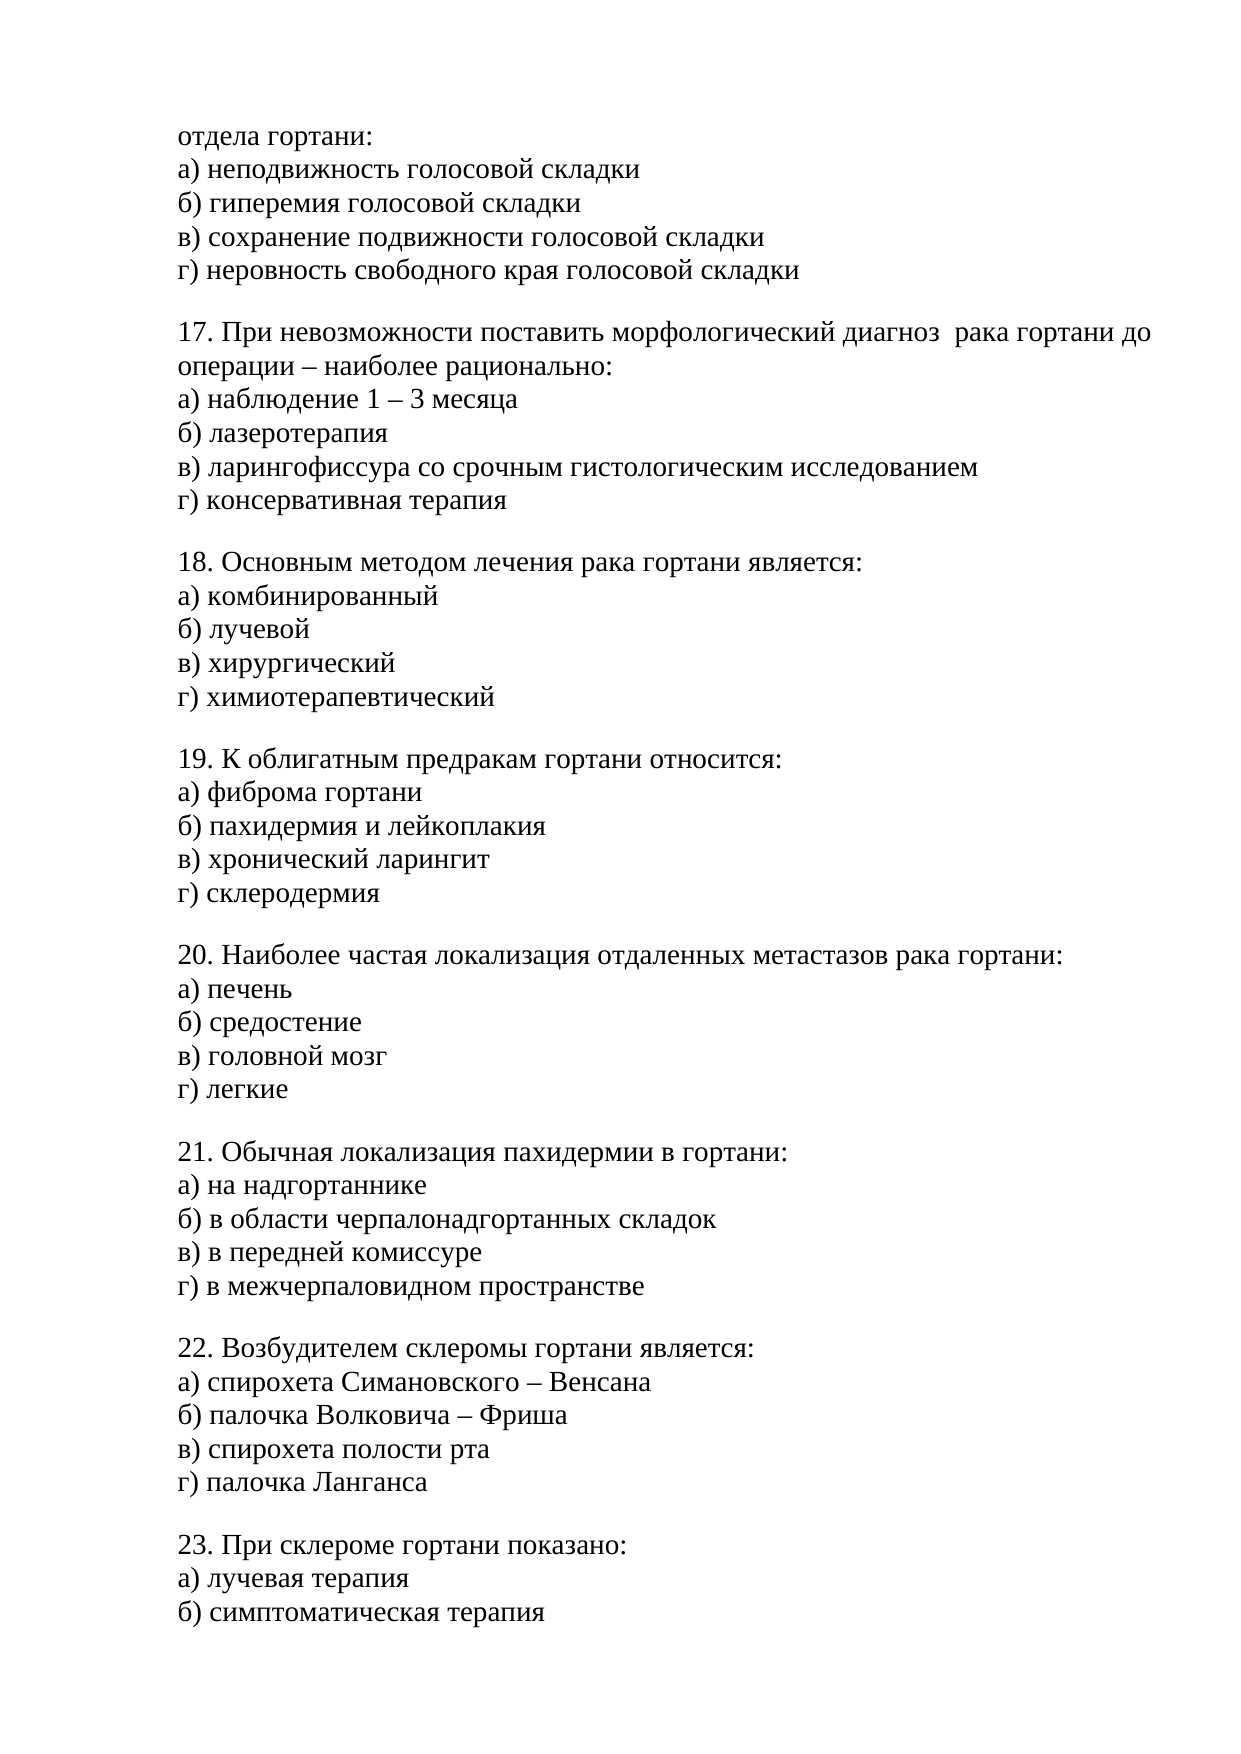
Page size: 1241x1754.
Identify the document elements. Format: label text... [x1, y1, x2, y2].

text г) склеродермия [177, 875, 1152, 909]
text 20. Наиболее частая локализация отдаленных метастазов рака гортани: [177, 937, 1152, 971]
text а) на надгортаннике [177, 1167, 1152, 1201]
text г) в межчерпаловидном пространстве [177, 1268, 1152, 1302]
text 19. К облигатным предракам гортани относится: [177, 741, 1152, 774]
text б) симптоматическая терапия [177, 1594, 1152, 1627]
text 21. Обычная локализация пахидермии в гортани: [177, 1134, 1152, 1167]
text в) ларингофиссура со срочным гистологическим исследованием [177, 449, 1152, 482]
text в) спирохета полости рта [177, 1431, 1152, 1464]
text в) в передней комиссуре [177, 1234, 1152, 1268]
text б) палочка Волковича – Фриша [177, 1397, 1152, 1431]
text г) легкие [177, 1072, 1152, 1105]
text а) фиброма гортани [177, 774, 1152, 808]
text б) гиперемия голосовой складки [177, 185, 1152, 219]
text 22. Возбудителем склеромы гортани является: [177, 1330, 1152, 1364]
text 18. Основным методом лечения рака гортани является: [177, 544, 1152, 578]
text б) лучевой [177, 612, 1152, 645]
text г) консервативная терапия [177, 482, 1152, 516]
text б) в области черпалонадгортанных складок [177, 1201, 1152, 1234]
text г) неровность свободного края голосовой складки [177, 252, 1152, 286]
text отдела гортани: [177, 118, 1152, 152]
text г) химиотерапевтический [177, 679, 1152, 712]
text а) спирохета Симановского – Венсана [177, 1364, 1152, 1397]
text б) средостение [177, 1004, 1152, 1038]
text в) головной мозг [177, 1038, 1152, 1072]
text а) наблюдение 1 – 3 месяца [177, 382, 1152, 415]
text а) лучевая терапия [177, 1560, 1152, 1594]
text в) сохранение подвижности голосовой складки [177, 219, 1152, 252]
text в) хирургический [177, 645, 1152, 679]
text 23. При склероме гортани показано: [177, 1527, 1152, 1560]
text в) хронический ларингит [177, 842, 1152, 875]
text б) лазеротерапия [177, 415, 1152, 449]
text а) комбинированный [177, 578, 1152, 612]
text а) печень [177, 971, 1152, 1004]
text б) пахидермия и лейкоплакия [177, 808, 1152, 842]
text а) неподвижность голосовой складки [177, 152, 1152, 185]
text 17. При невозможности поставить морфологический диагноз рака гортани до операции – наиболее рационально: [177, 314, 1152, 382]
text г) палочка Ланганса [177, 1464, 1152, 1498]
